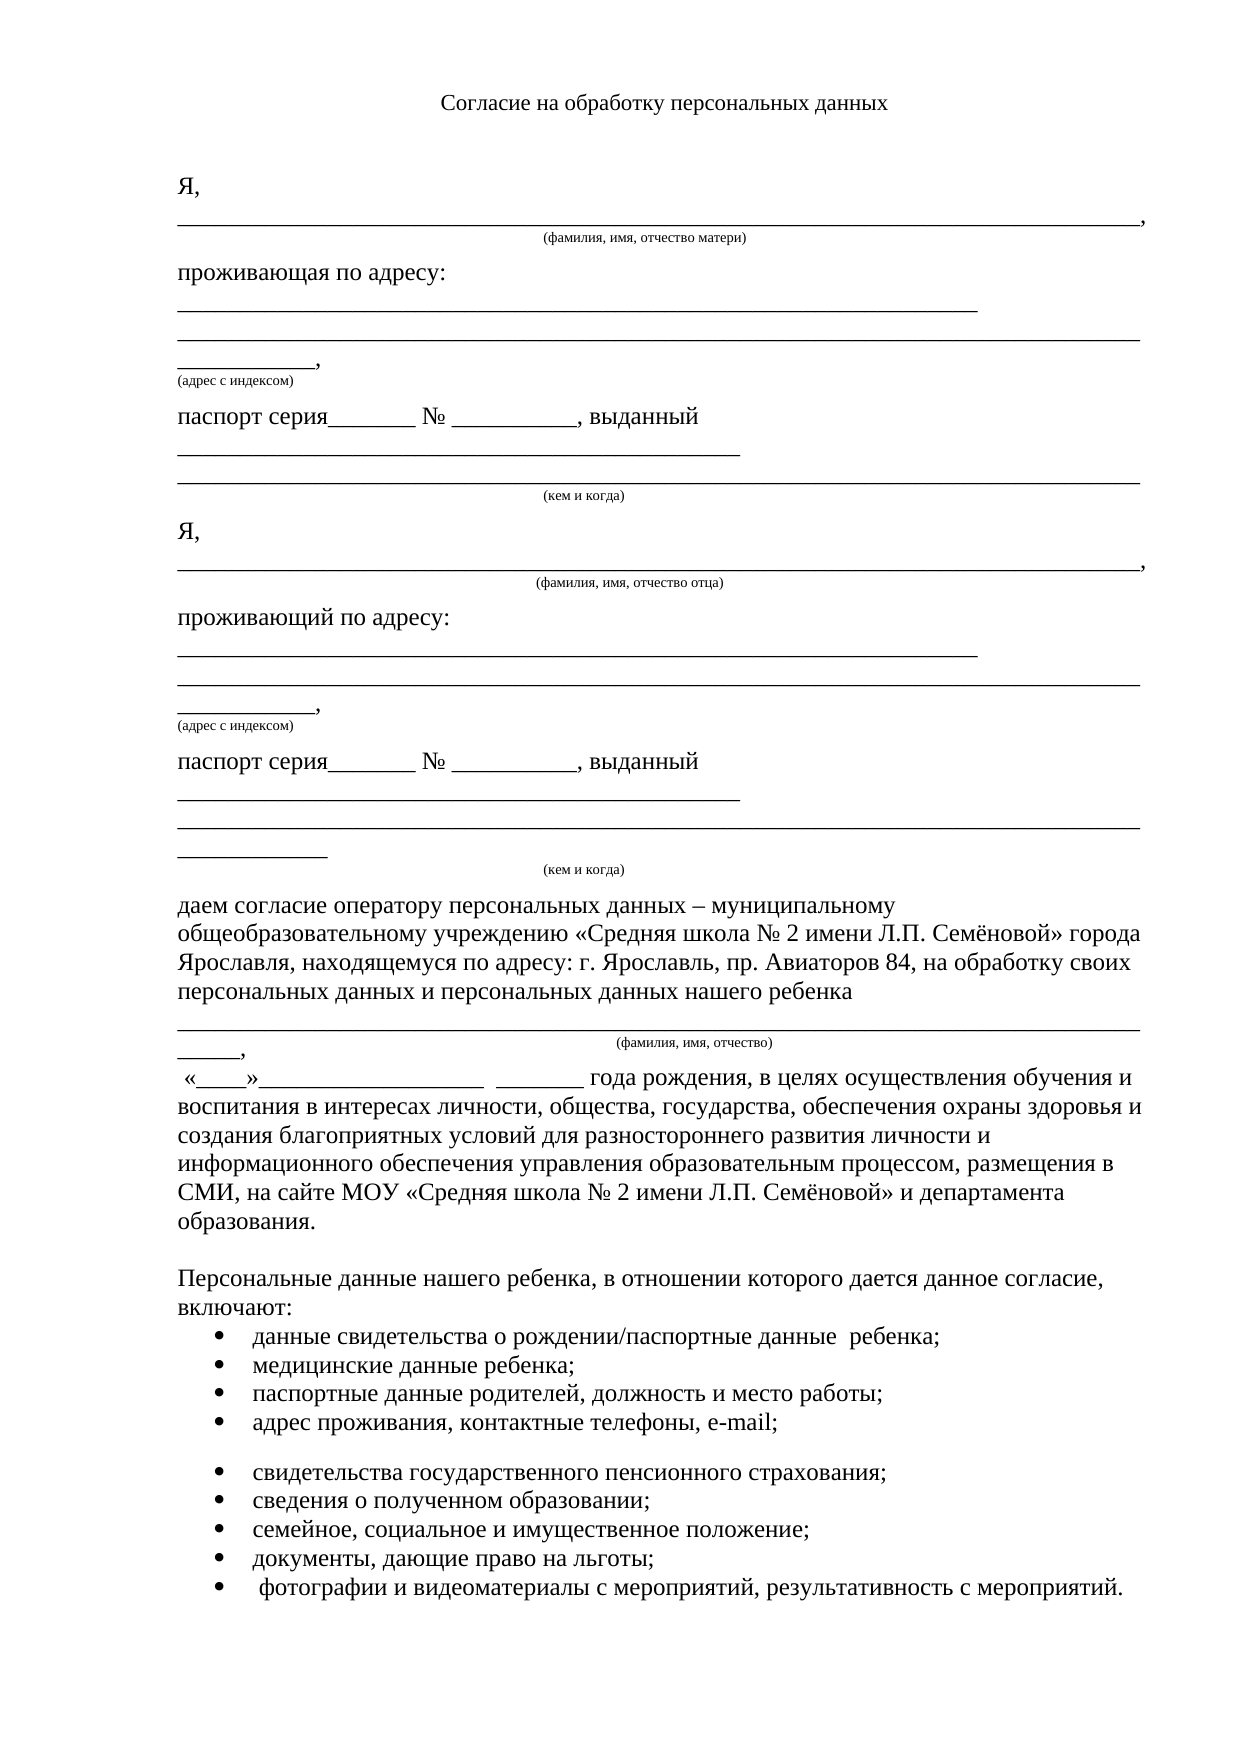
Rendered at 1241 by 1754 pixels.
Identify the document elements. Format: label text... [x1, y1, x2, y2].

text (кем и когда) [177, 487, 1152, 516]
list фотографии и видеоматериалы с мероприятий, результативность с мероприятий. [215, 1572, 1152, 1601]
list семейное, социальное и имущественное положение; [215, 1514, 1152, 1543]
text _________________________________________________________________________________________ [177, 803, 1152, 861]
text (адрес с индексом) [177, 372, 1152, 401]
text проживающая по адресу: ________________________________________________________________ ________________________________________________________________________________________, [177, 257, 1152, 372]
text «____»__________________ _______ года рождения, в целях осуществления обучения и воспитания в интересах личности, общества, государства, обеспечения охраны здоровья и создания благоприятных условий для разностороннего развития личности и информационного обеспечения управления образовательным процессом, размещения в СМИ, на сайте МОУ «Средняя школа № 2 имени Л.П. Семёновой» и департамента образования. [177, 1062, 1152, 1235]
text (кем и когда) [177, 861, 1152, 890]
list документы, дающие право на льготы; [215, 1543, 1152, 1572]
text Согласие на обработку персональных данных [177, 89, 1152, 115]
text Я, _____________________________________________________________________________, [177, 171, 1152, 228]
text паспорт серия_______ № __________, выданный _____________________________________________ [177, 401, 1152, 458]
list сведения о полученном образовании; [215, 1486, 1152, 1514]
text Персональные данные нашего ребенка, в отношении которого дается данное согласие, включают: [177, 1263, 1152, 1321]
text (адрес с индексом) [177, 717, 1152, 746]
list свидетельства государственного пенсионного страхования; [215, 1457, 1152, 1486]
text (фамилия, имя, отчество отца) [177, 573, 1152, 602]
list адрес проживания, контактные телефоны, e-mail; [215, 1407, 1152, 1436]
list данные свидетельства о рождении/паспортные данные ребенка; [215, 1321, 1152, 1350]
text (фамилия, имя, отчество матери) [177, 228, 1152, 257]
text __________________________________________________________________________________, (фамилия, имя, отчество) [177, 1005, 1152, 1062]
list паспортные данные родителей, должность и место работы; [215, 1378, 1152, 1407]
text Я, _____________________________________________________________________________, [177, 516, 1152, 573]
text проживающий по адресу: ________________________________________________________________ ________________________________________________________________________________________, [177, 602, 1152, 717]
text даем согласие оператору персональных данных – муниципальному общеобразовательному учреждению «Средняя школа № 2 имени Л.П. Семёновой» города Ярославля, находящемуся по адресу: г. Ярославль, пр. Авиаторов 84, на обработку своих персональных данных и персональных данных нашего ребенка [177, 890, 1152, 1005]
list медицинские данные ребенка; [215, 1350, 1152, 1378]
text паспорт серия_______ № __________, выданный _____________________________________________ [177, 746, 1152, 803]
text _____________________________________________________________________________ [177, 458, 1152, 487]
